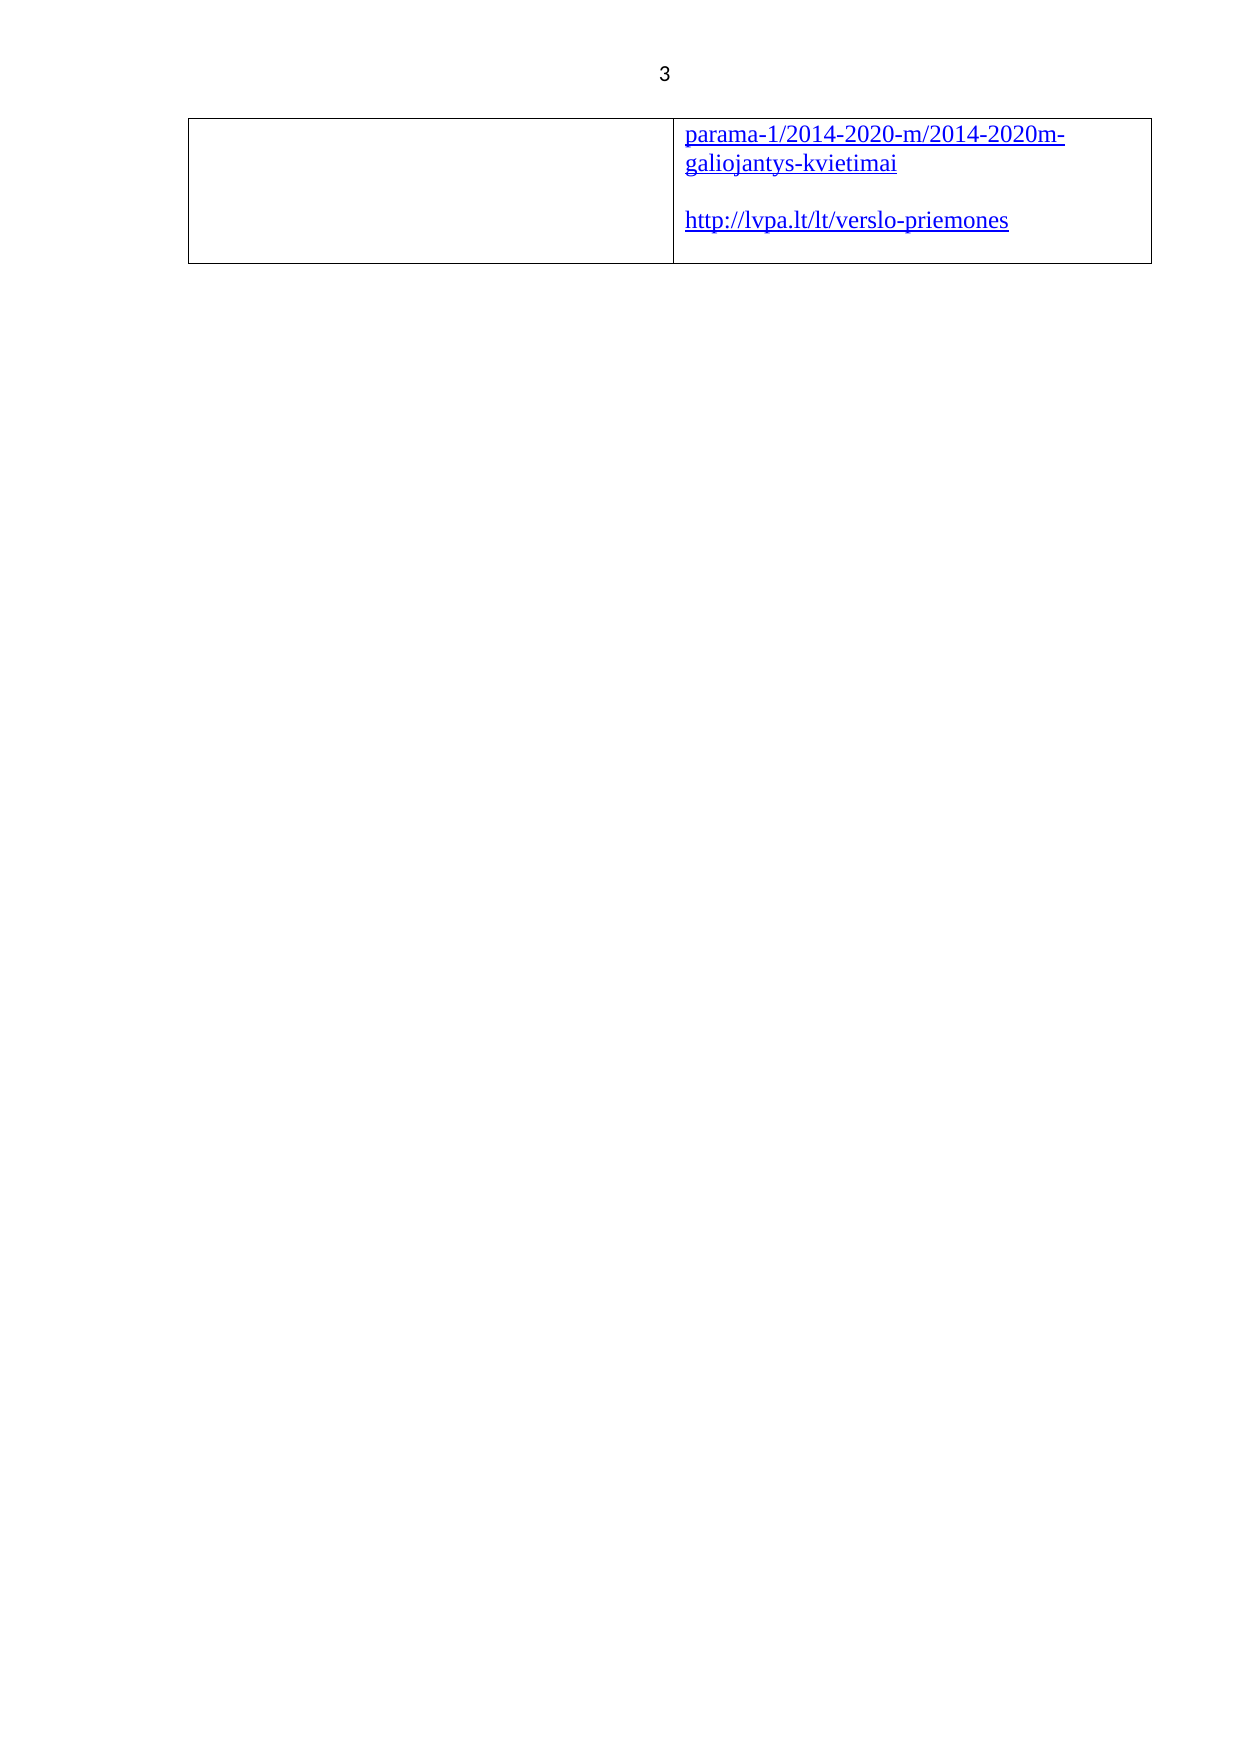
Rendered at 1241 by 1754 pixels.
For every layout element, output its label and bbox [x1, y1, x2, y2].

table_cell [674, 119, 1151, 263]
table_cell [189, 119, 673, 263]
